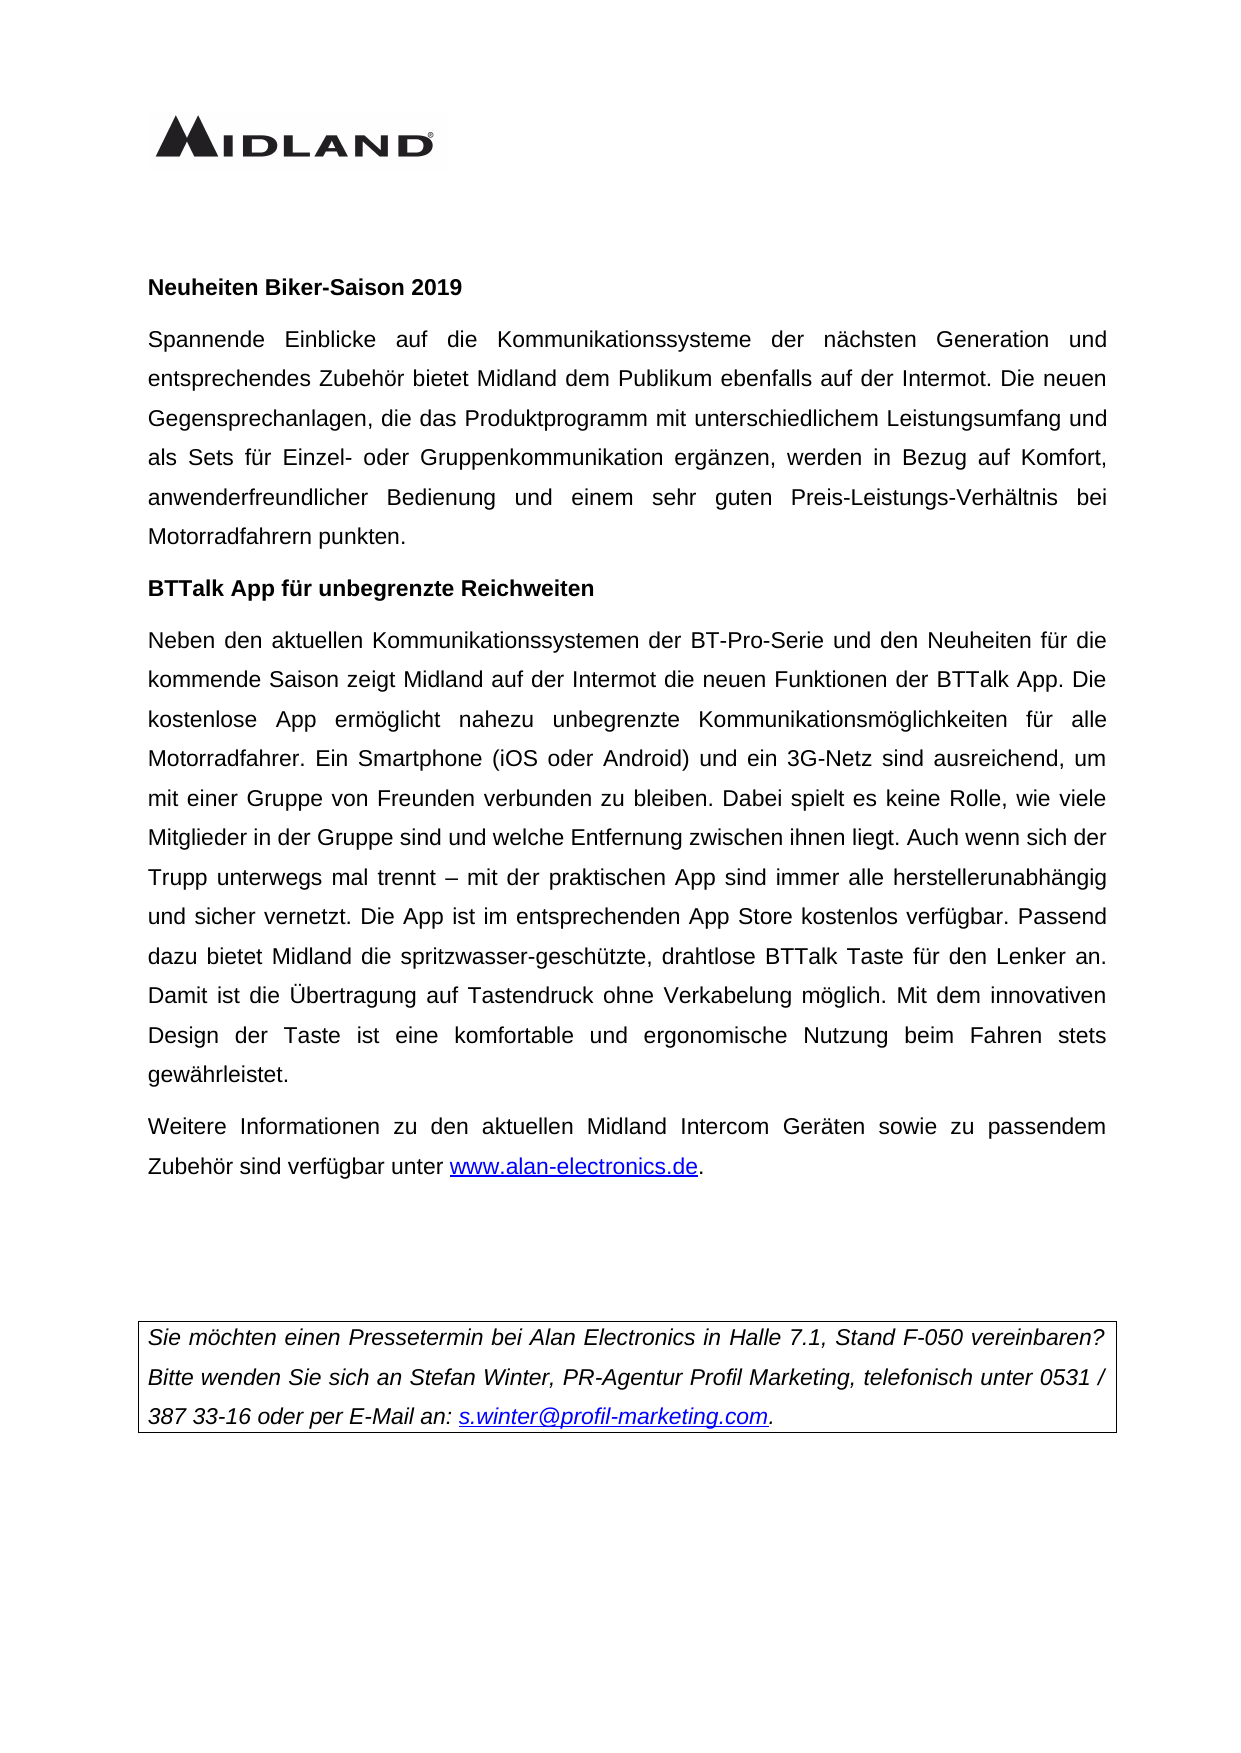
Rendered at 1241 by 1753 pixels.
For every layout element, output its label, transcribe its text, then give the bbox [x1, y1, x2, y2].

text Neben den aktuellen Kommunikationssystemen der BT-Pro-Serie und den Neuheiten für die kommende Saison zeigt Midland auf der Intermot die neuen Funktionen der BTTalk App. Die kostenlose App ermöglicht nahezu unbegrenzte Kommunikationsmöglichkeiten für alle Motorradfahrer. Ein Smartphone (iOS oder Android) und ein 3G-Netz sind ausreichend, um mit einer Gruppe von Freunden verbunden zu bleiben. Dabei spielt es keine Rolle, wie viele Mitglieder in der Gruppe sind und welche Entfernung zwischen ihnen liegt. Auch wenn sich der Trupp unterwegs mal trennt – mit der praktischen App sind immer alle herstellerunabhängig und sicher vernetzt. Die App ist im entsprechenden App Store kostenlos verfügbar. Passend dazu bietet Midland die spritzwasser-geschützte, drahtlose BTTalk Taste für den Lenker an. Damit ist die Übertragung auf Tastendruck ohne Verkabelung möglich. Mit dem innovativen Design der Taste ist eine komfortable und ergonomische Nutzung beim Fahren stets gewährleistet. [148, 627, 1107, 1087]
text Sie möchten einen Pressetermin bei Alan Electronics in Halle 7.1, Stand F-050 vereinbaren? Bitte wenden Sie sich an Stefan Winter, PR-Agentur Profil Marketing, telefonisch unter 0531 / 387 33-16 oder per E-Mail an: s.winter@profil-marketing.com. [139, 1322, 1116, 1432]
text Neuheiten Biker-Saison 2019 [148, 273, 1107, 300]
picture [147, 111, 447, 172]
text Spannende Einblicke auf die Kommunikationssysteme der nächsten Generation und entsprechendes Zubehör bietet Midland dem Publikum ebenfalls auf der Intermot. Die neuen Gegensprechanlagen, die das Produktprogramm mit unterschiedlichem Leistungsumfang und als Sets für Einzel- oder Gruppenkommunikation ergänzen, werden in Bezug auf Komfort, anwenderfreundlicher Bedienung und einem sehr guten Preis-Leistungs-Verhältnis bei Motorradfahrern punkten. [148, 326, 1107, 549]
text Weitere Informationen zu den aktuellen Midland Intercom Geräten sowie zu passendem Zubehör sind verfügbar unter www.alan-electronics.de. [148, 1113, 1107, 1179]
text BTTalk App für unbegrenzte Reichweiten [148, 575, 1107, 601]
